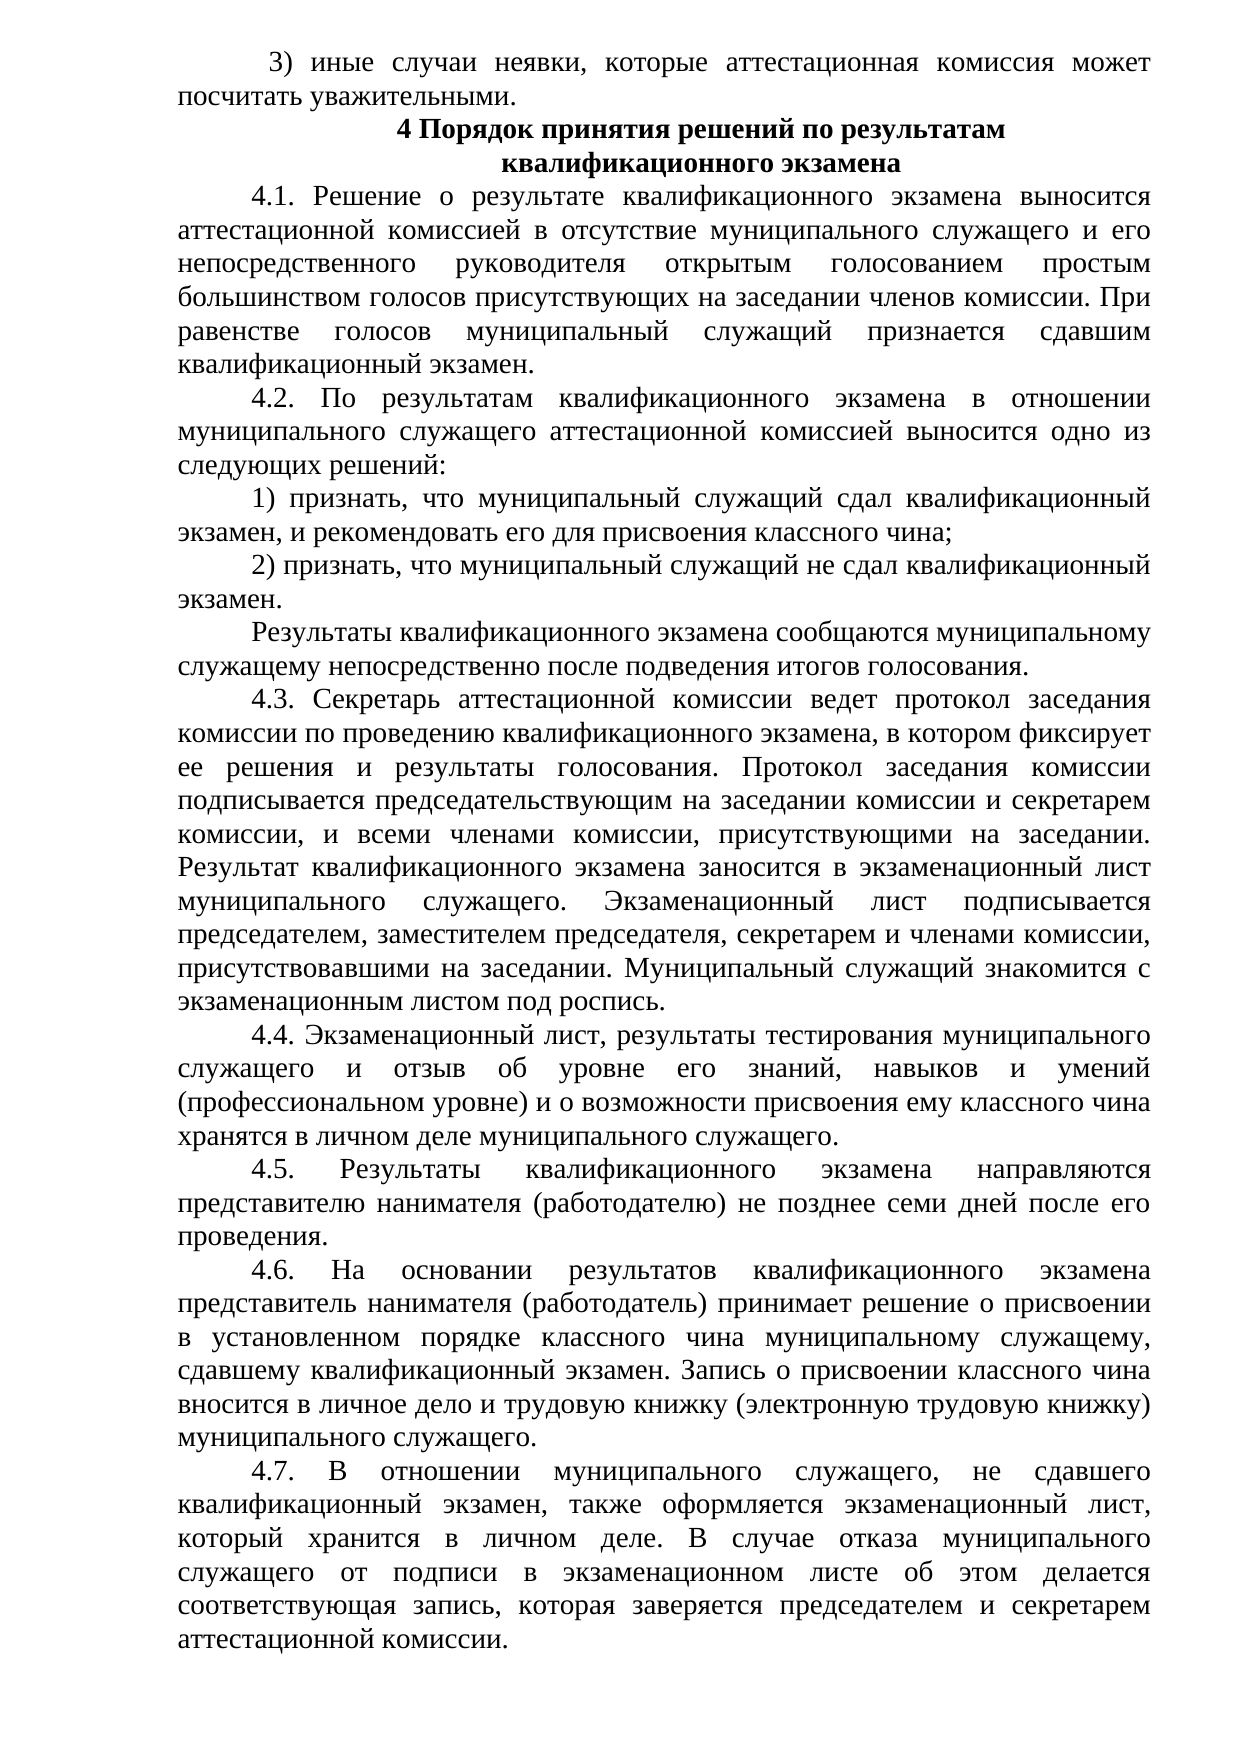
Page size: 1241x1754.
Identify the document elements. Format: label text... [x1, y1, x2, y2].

text 2) признать, что муниципальный служащий не сдал квалификационный экзамен. [177, 547, 1152, 614]
text 1) признать, что муниципальный служащий сдал квалификационный экзамен, и рекомендовать его для присвоения классного чина; [177, 480, 1152, 547]
text 4 Порядок принятия решений по результатам [177, 111, 1152, 145]
text 4.6. На основании результатов квалификационного экзамена представитель нанимателя (работодатель) принимает решение о присвоении в установленном порядке классного чина муниципальному служащему, сдавшему квалификационный экзамен. Запись о присвоении классного чина вносится в личное дело и трудовую книжку (электронную трудовую книжку) муниципального служащего. [177, 1252, 1152, 1453]
text квалификационного экзамена [177, 145, 1152, 178]
text Результаты квалификационного экзамена сообщаются муниципальному служащему непосредственно после подведения итогов голосования. [177, 614, 1152, 682]
text 4.7. В отношении муниципального служащего, не сдавшего квалификационный экзамен, также оформляется экзаменационный лист, который хранится в личном деле. В случае отказа муниципального служащего от подписи в экзаменационном листе об этом делается соответствующая запись, которая заверяется председателем и секретарем аттестационной комиссии. [177, 1453, 1152, 1654]
text 3) иные случаи неявки, которые аттестационная комиссия может посчитать уважительными. [177, 44, 1152, 111]
text 4.4. Экзаменационный лист, результаты тестирования муниципального служащего и отзыв об уровне его знаний, навыков и умений (профессиональном уровне) и о возможности присвоения ему классного чина хранятся в личном деле муниципального служащего. [177, 1017, 1152, 1151]
text 4.3. Секретарь аттестационной комиссии ведет протокол заседания комиссии по проведению квалификационного экзамена, в котором фиксирует ее решения и результаты голосования. Протокол заседания комиссии подписывается председательствующим на заседании комиссии и секретарем комиссии, и всеми членами комиссии, присутствующими на заседании. Результат квалификационного экзамена заносится в экзаменационный лист муниципального служащего. Экзаменационный лист подписывается председателем, заместителем председателя, секретарем и членами комиссии, присутствовавшими на заседании. Муниципальный служащий знакомится с экзаменационным листом под роспись. [177, 682, 1152, 1017]
text 4.5. Результаты квалификационного экзамена направляются представителю нанимателя (работодателю) не позднее семи дней после его проведения. [177, 1151, 1152, 1252]
text 4.1. Решение о результате квалификационного экзамена выносится аттестационной комиссией в отсутствие муниципального служащего и его непосредственного руководителя открытым голосованием простым большинством голосов присутствующих на заседании членов комиссии. При равенстве голосов муниципальный служащий признается сдавшим квалификационный экзамен. [177, 178, 1152, 380]
text 4.2. По результатам квалификационного экзамена в отношении муниципального служащего аттестационной комиссией выносится одно из следующих решений: [177, 380, 1152, 480]
